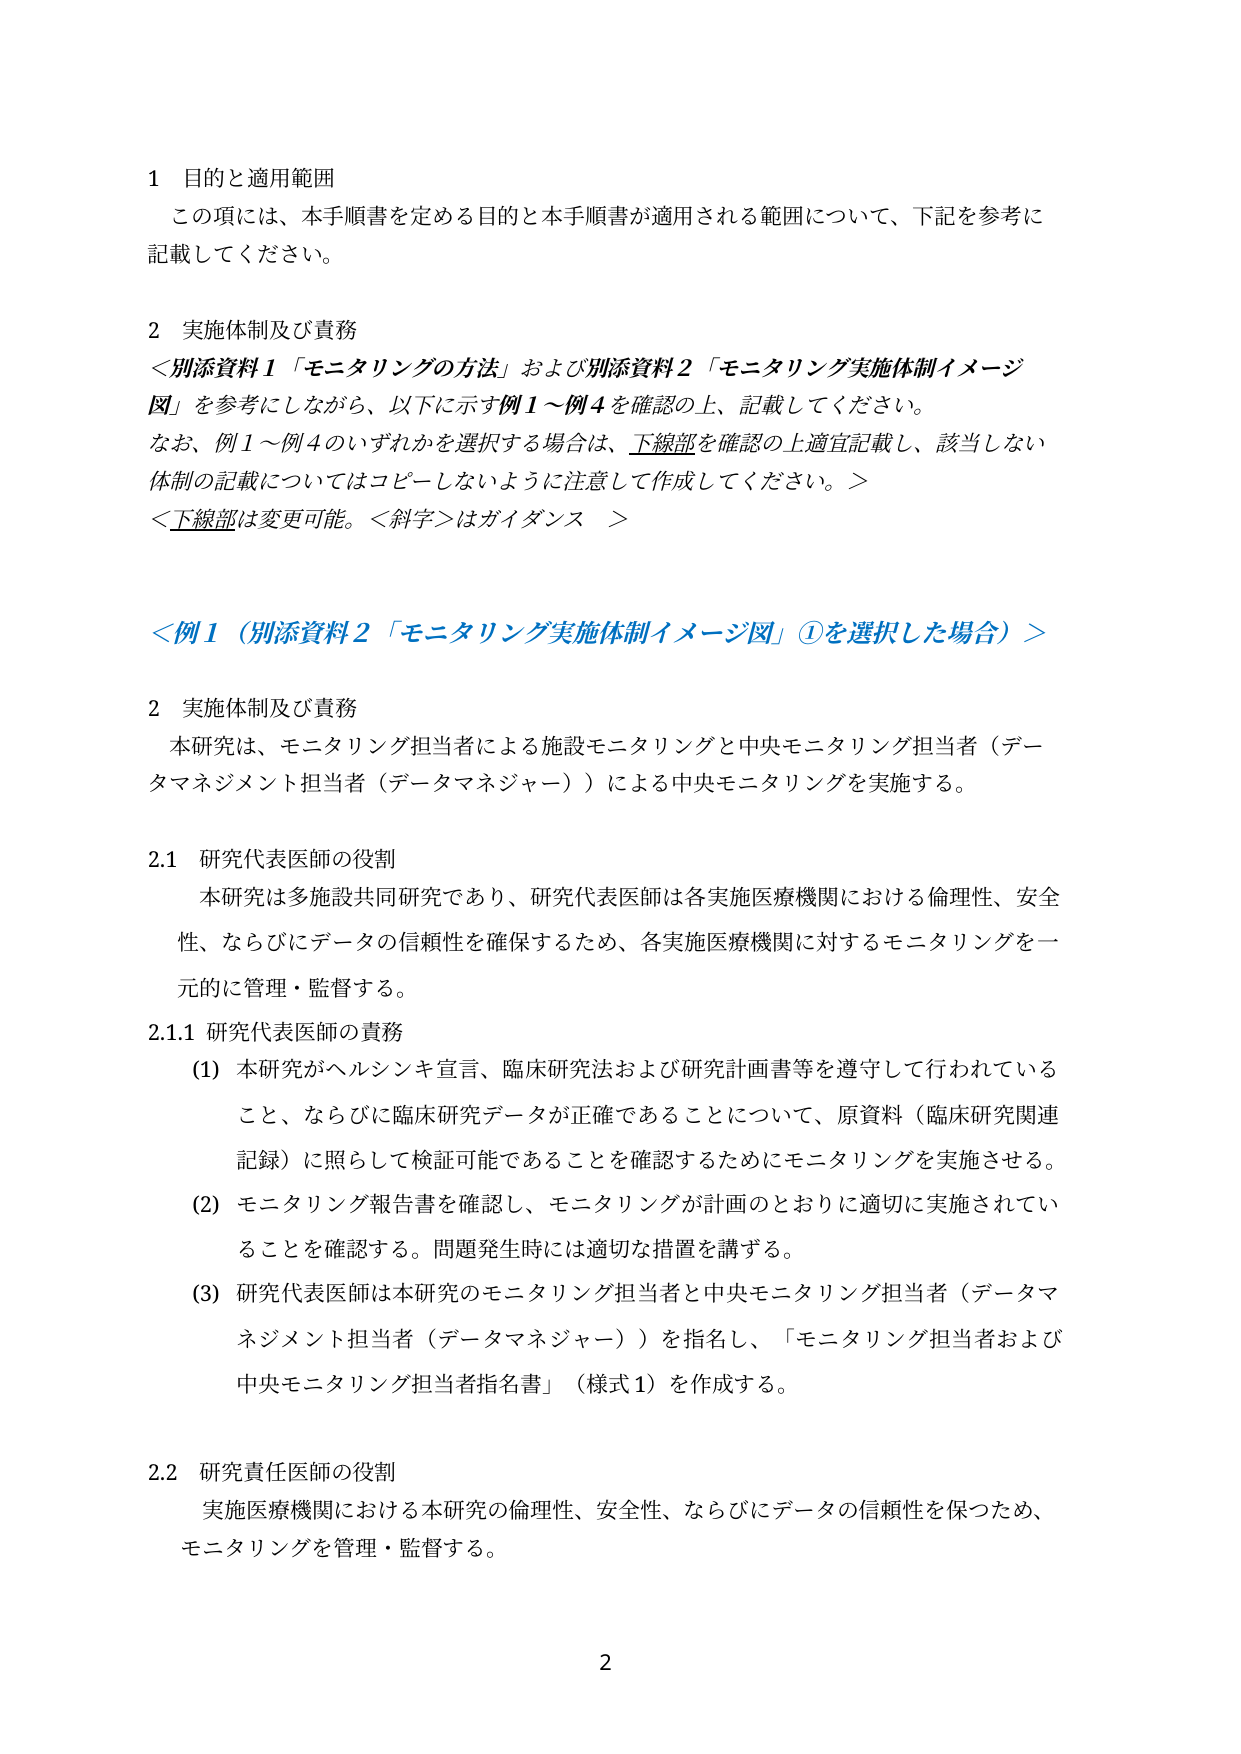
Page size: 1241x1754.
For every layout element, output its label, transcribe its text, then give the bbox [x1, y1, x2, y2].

text 本研究は多施設共同研究であり、研究代表医師は各実施医療機関における倫理性、安全性、ならびにデータの信頼性を確保するため、各実施医療機関に対するモニタリングを一元的に管理・監督する。 [177, 877, 1063, 1005]
text ＜別添資料１「モニタリングの方法」および別添資料２「モニタリング実施体制イメージ図」を参考にしながら、以下に示す例１～例４を確認の上、記載してください。 [148, 348, 1063, 423]
text 2.2 研究責任医師の役割 [148, 1452, 1063, 1490]
text 2.1 研究代表医師の役割 [148, 839, 1063, 877]
list モニタリング報告書を確認し、モニタリングが計画のとおりに適切に実施されていることを確認する。問題発生時には適切な措置を講ずる。 [192, 1184, 1063, 1267]
text 2.1.1 研究代表医師の責務 [148, 1012, 1063, 1049]
text ＜下線部は変更可能。＜斜字＞はガイダンス ＞ [148, 499, 1063, 537]
list 本研究がヘルシンキ宣言、臨床研究法および研究計画書等を遵守して行われていること、ならびに臨床研究データが正確であることについて、原資料（臨床研究関連記録）に照らして検証可能であることを確認するためにモニタリングを実施させる。 [192, 1049, 1063, 1178]
text 2 実施体制及び責務 [148, 688, 1063, 726]
text この項には、本手順書を定める目的と本手順書が適用される範囲について、下記を参考に記載してください。 [148, 196, 1063, 272]
text 1 目的と適用範囲 [148, 158, 1063, 196]
text ＜例１（別添資料２「モニタリング実施体制イメージ図」①を選択した場合）＞ [148, 612, 1063, 650]
list 研究代表医師は本研究のモニタリング担当者と中央モニタリング担当者（データマネジメント担当者（データマネジャー））を指名し、「モニタリング担当者および中央モニタリング担当者指名書」（様式1）を作成する。 [192, 1273, 1063, 1402]
text なお、例１～例４のいずれかを選択する場合は、下線部を確認の上適宜記載し、該当しない体制の記載についてはコピーしないように注意して作成してください。＞ [148, 423, 1063, 499]
text 2 実施体制及び責務 [148, 310, 1063, 348]
text 本研究は、モニタリング担当者による施設モニタリングと中央モニタリング担当者（データマネジメント担当者（データマネジャー））による中央モニタリングを実施する。 [148, 726, 1063, 801]
text 実施医療機関における本研究の倫理性、安全性、ならびにデータの信頼性を保つため、モニタリングを管理・監督する。 [181, 1490, 1063, 1565]
